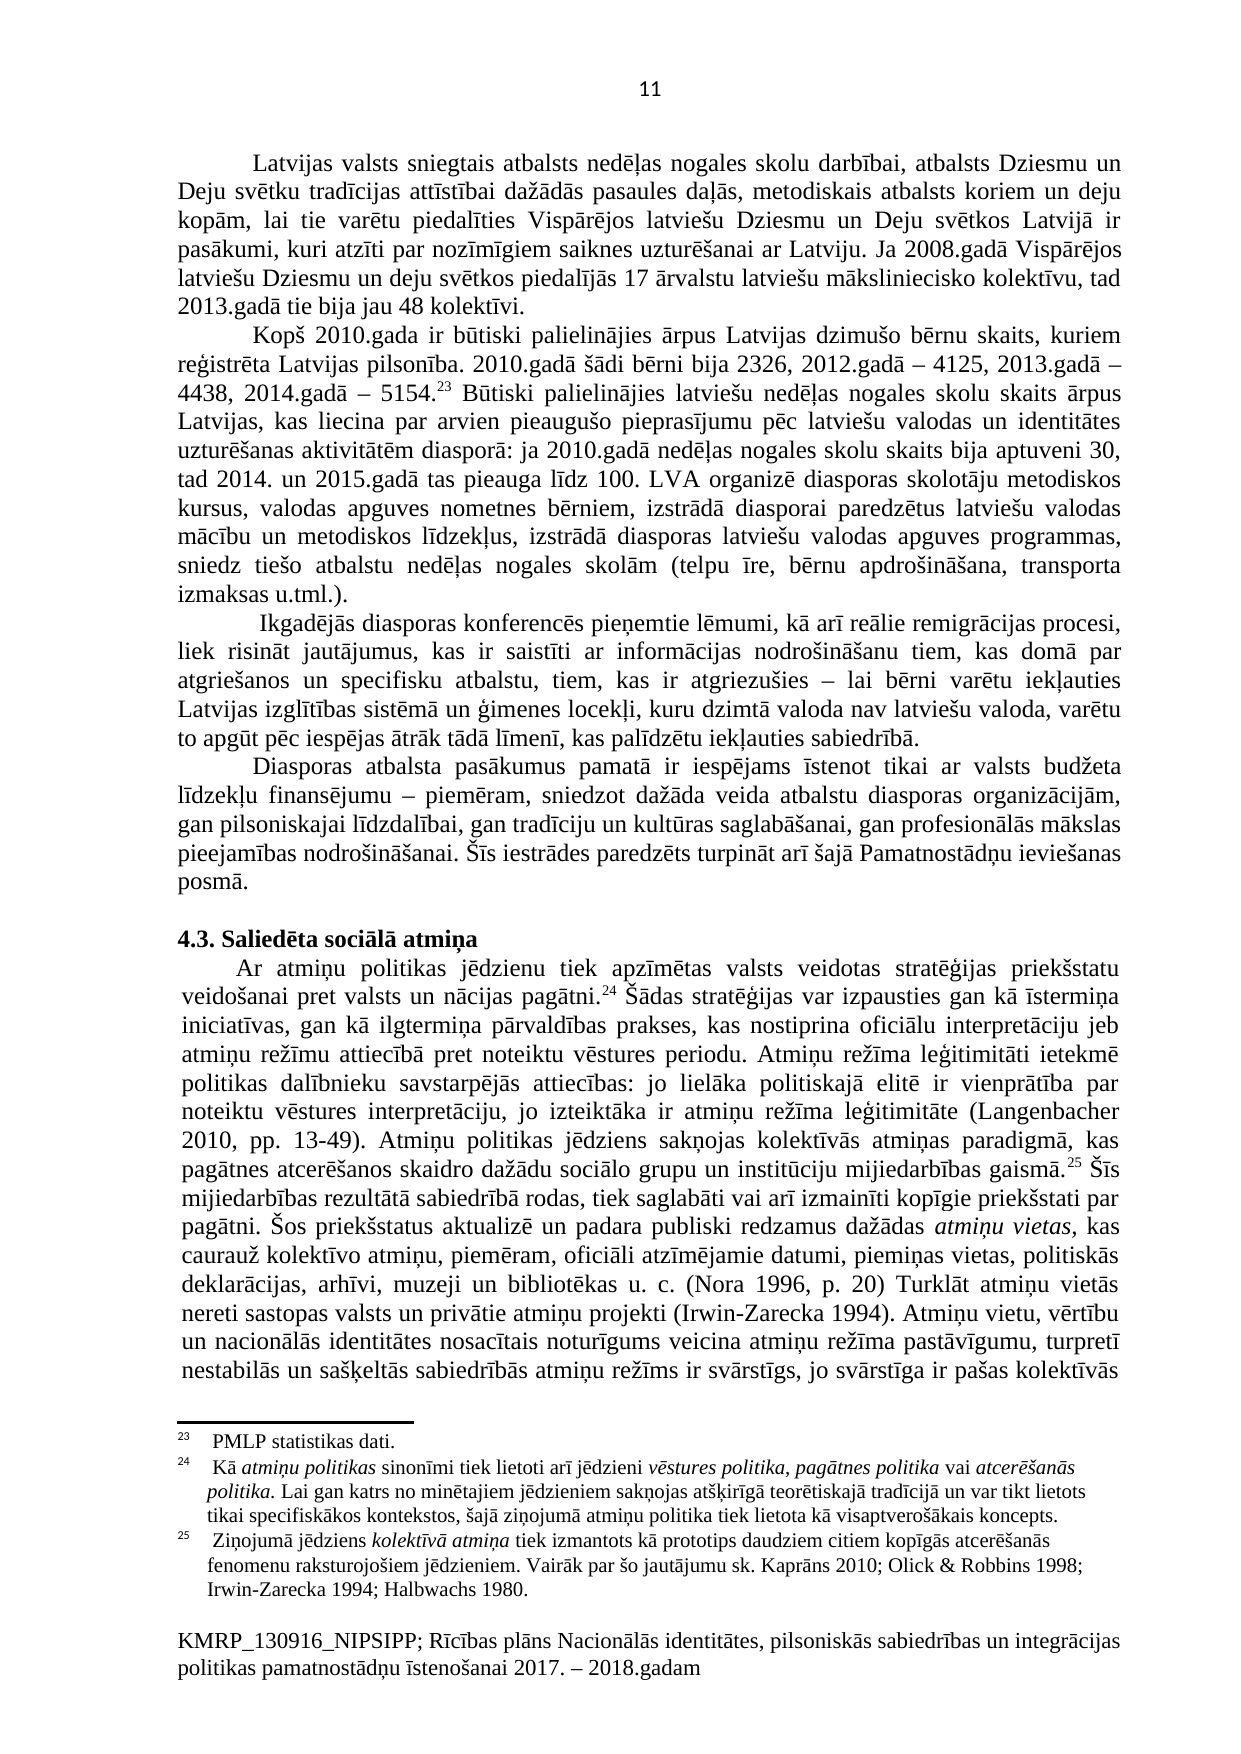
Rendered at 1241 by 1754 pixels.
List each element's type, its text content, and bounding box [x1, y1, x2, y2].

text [181, 953, 1120, 1384]
text Ikgadējās diasporas konferencēs pieņemtie lēmumi, kā arī reālie remigrācijas procesi, liek risināt jautājumus, kas ir saistīti ar informācijas nodrošināšanu tiem, kas domā par atgriešanos un specifisku atbalstu, tiem, kas ir atgriezušies – lai bērni varētu iekļauties Latvijas izglītības sistēmā un ģimenes locekļi, kuru dzimtā valoda nav latviešu valoda, varētu to apgūt pēc iespējas ātrāk tādā līmenī, kas palīdzētu iekļauties sabiedrībā. [177, 608, 1122, 751]
text 4.3. Saliedēta sociālā atmiņa [177, 924, 1122, 953]
text Diasporas atbalsta pasākumus pamatā ir iespējams īstenot tikai ar valsts budžeta līdzekļu finansējumu – piemēram, sniedzot dažāda veida atbalstu diasporas organizācijām, gan pilsoniskajai līdzdalībai, gan tradīciju un kultūras saglabāšanai, gan profesionālās mākslas pieejamības nodrošināšanai. Šīs iestrādes paredzēts turpināt arī šajā Pamatnostādņu ieviešanas posmā. [177, 751, 1122, 895]
text Kopš 2010.gada ir būtiski palielinājies ārpus Latvijas dzimušo bērnu skaits, kuriem reģistrēta Latvijas pilsonība. 2010.gadā šādi bērni bija 2326, 2012.gadā – 4125, 2013.gadā – 4438, 2014.gadā – 5154. Būtiski palielinājies latviešu nedēļas nogales skolu skaits ārpus Latvijas, kas liecina par arvien pieaugušo pieprasījumu pēc latviešu valodas un identitātes uzturēšanas aktivitātēm diasporā: ja 2010.gadā nedēļas nogales skolu skaits bija aptuveni 30, tad 2014. un 2015.gadā tas pieauga līdz 100. LVA organizē diasporas skolotāju metodiskos kursus, valodas apguves nometnes bērniem, izstrādā diasporai paredzētus latviešu valodas mācību un metodiskos līdzekļus, izstrādā diasporas latviešu valodas apguves programmas, sniedz tiešo atbalstu nedēļas nogales skolām (telpu īre, bērnu apdrošināšana, transporta izmaksas u.tml.). [177, 320, 1122, 608]
text Latvijas valsts sniegtais atbalsts nedēļas nogales skolu darbībai, atbalsts Dziesmu un Deju svētku tradīcijas attīstībai dažādās pasaules daļās, metodiskais atbalsts koriem un deju kopām, lai tie varētu piedalīties Vispārējos latviešu Dziesmu un Deju svētkos Latvijā ir pasākumi, kuri atzīti par nozīmīgiem saiknes uzturēšanai ar Latviju. Ja 2008.gadā Vispārējos latviešu Dziesmu un deju svētkos piedalījās 17 ārvalstu latviešu māksliniecisko kolektīvu, tad 2013.gadā tie bija jau 48 kolektīvi. [177, 148, 1122, 320]
